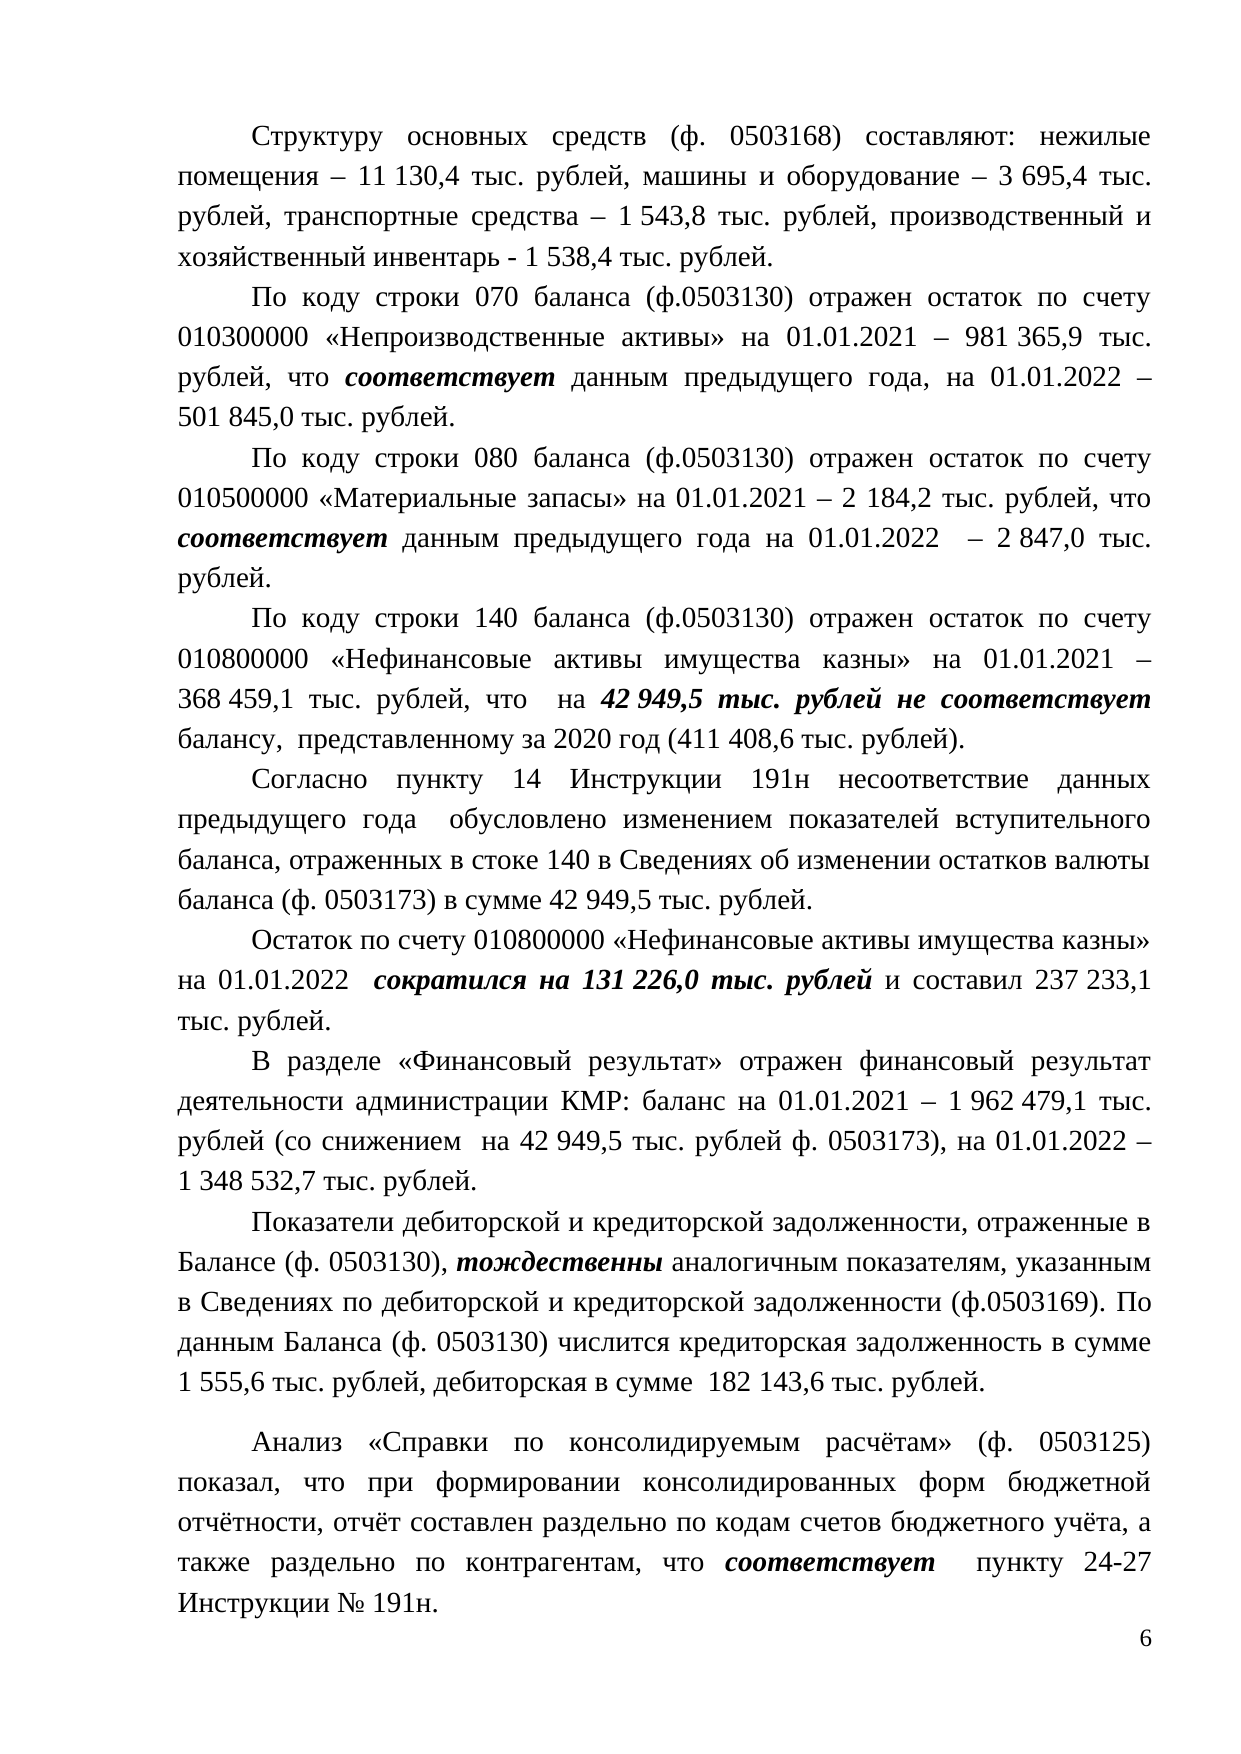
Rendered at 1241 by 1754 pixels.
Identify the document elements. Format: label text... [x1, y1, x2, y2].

text Согласно пункту 14 Инструкции 191н несоответствие данных предыдущего года обусловлено изменением показателей вступительного баланса, отраженных в стоке 140 в Сведениях об изменении остатков валюты баланса (ф. 0503173) в сумме 42 949,5 тыс. рублей. [177, 761, 1152, 916]
text По коду строки 140 баланса (ф.0503130) отражен остаток по счету 010800000 «Нефинансовые активы имущества казны» на 01.01.2021 – 368 459,1 тыс. рублей, что на 42 949,5 тыс. рублей не соответствует балансу, представленному за 2020 год (411 408,6 тыс. рублей). [177, 601, 1152, 755]
text Анализ «Справки по консолидируемым расчётам» (ф. 0503125) показал, что при формировании консолидированных форм бюджетной отчётности, отчёт составлен раздельно по кодам счетов бюджетного учёта, а также раздельно по контрагентам, что соответствует пункту 24-27 Инструкции № 191н. [177, 1424, 1152, 1618]
text Остаток по счету 010800000 «Нефинансовые активы имущества казны» на 01.01.2022 сократился на 131 226,0 тыс. рублей и составил 237 233,1 тыс. рублей. [177, 922, 1152, 1036]
text Структуру основных средств (ф. 0503168) составляют: нежилые помещения – 11 130,4 тыс. рублей, машины и оборудование – 3 695,4 тыс. рублей, транспортные средства – 1 543,8 тыс. рублей, производственный и хозяйственный инвентарь - 1 538,4 тыс. рублей. [177, 118, 1152, 272]
text По коду строки 070 баланса (ф.0503130) отражен остаток по счету 010300000 «Непроизводственные активы» на 01.01.2021 – 981 365,9 тыс. рублей, что соответствует данным предыдущего года, на 01.01.2022 – 501 845,0 тыс. рублей. [177, 279, 1152, 433]
text По коду строки 080 баланса (ф.0503130) отражен остаток по счету 010500000 «Материальные запасы» на 01.01.2021 – 2 184,2 тыс. рублей, что соответствует данным предыдущего года на 01.01.2022 – 2 847,0 тыс. рублей. [177, 440, 1152, 594]
text В разделе «Финансовый результат» отражен финансовый результат деятельности администрации КМР: баланс на 01.01.2021 – 1 962 479,1 тыс. рублей (со снижением на 42 949,5 тыс. рублей ф. 0503173), на 01.01.2022 – 1 348 532,7 тыс. рублей. [177, 1043, 1152, 1197]
text Показатели дебиторской и кредиторской задолженности, отраженные в Балансе (ф. 0503130), тождественны аналогичным показателям, указанным в Сведениях по дебиторской и кредиторской задолженности (ф.0503169). По данным Баланса (ф. 0503130) числится кредиторская задолженность в сумме 1 555,6 тыс. рублей, дебиторская в сумме 182 143,6 тыс. рублей. [177, 1204, 1152, 1398]
